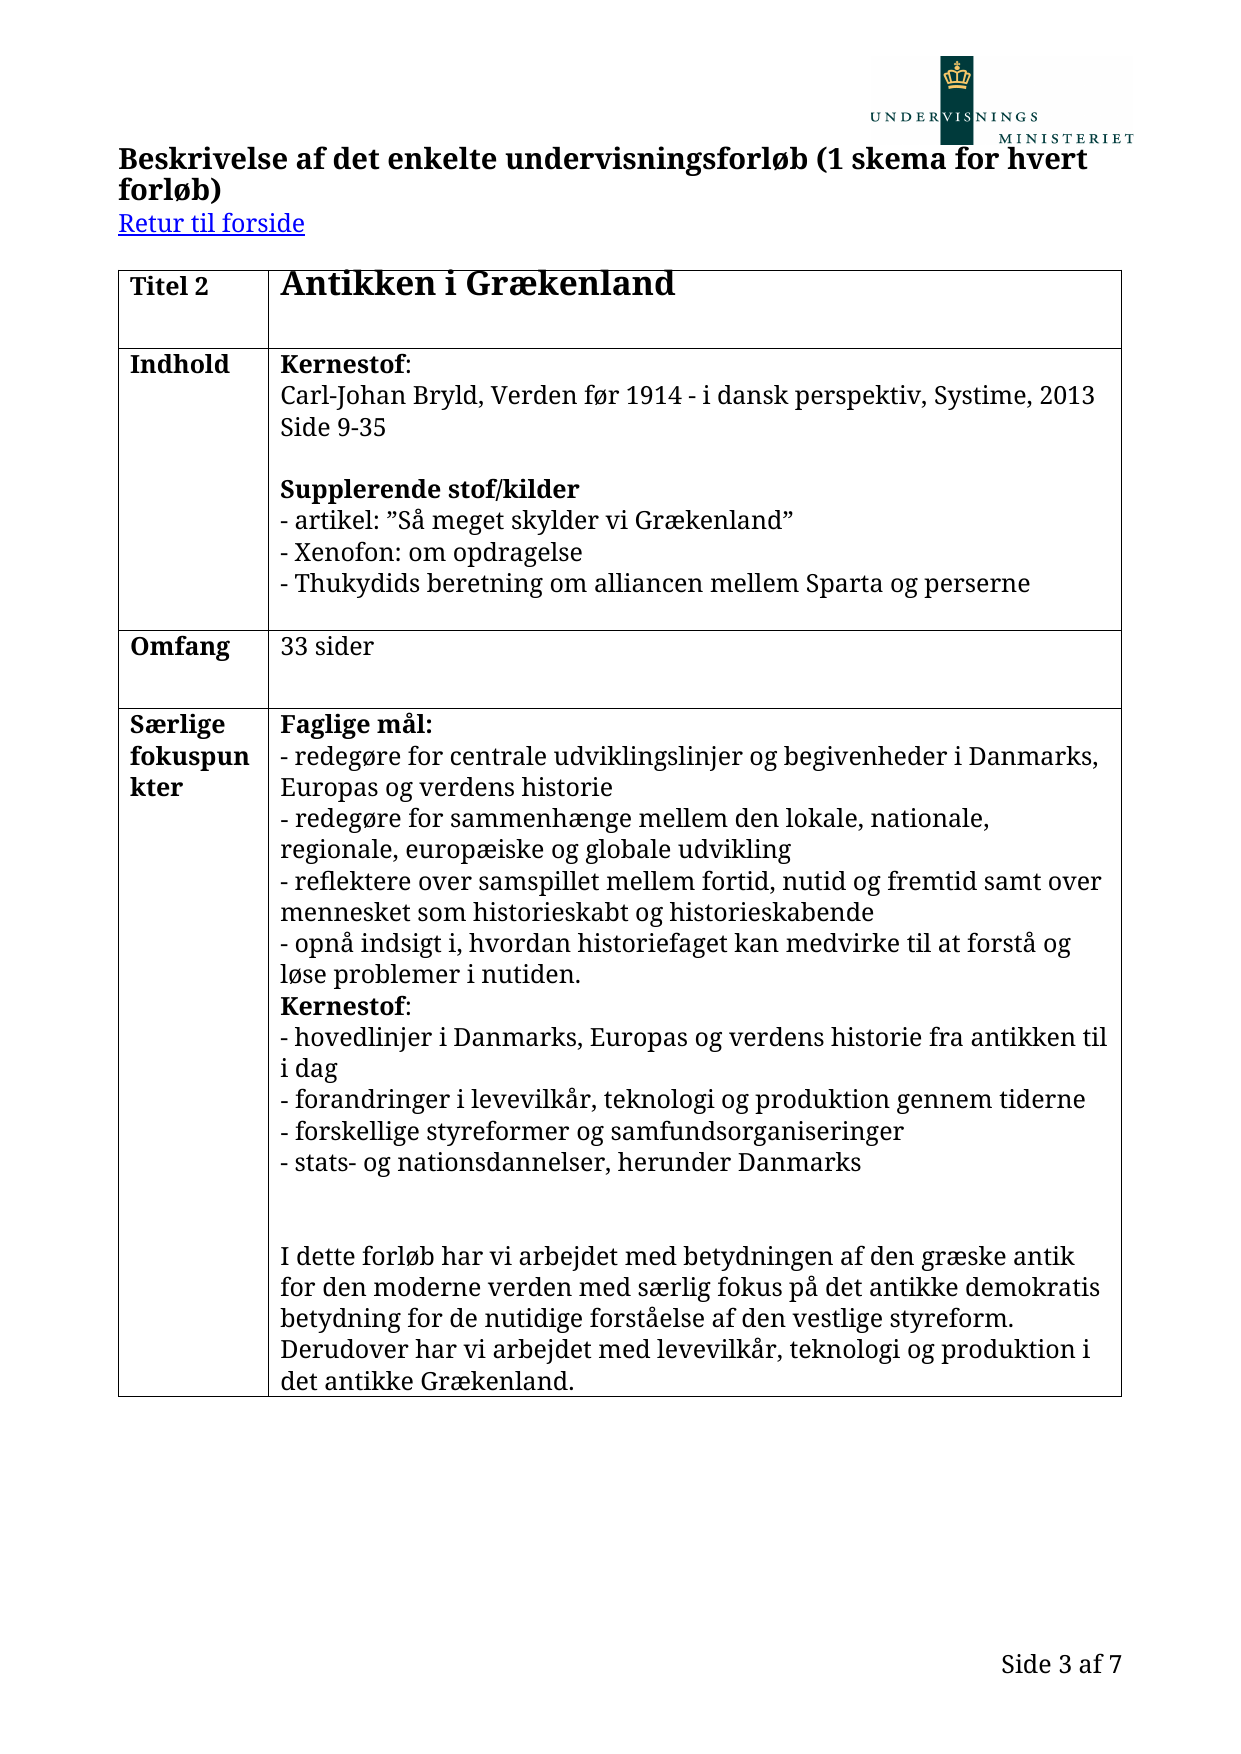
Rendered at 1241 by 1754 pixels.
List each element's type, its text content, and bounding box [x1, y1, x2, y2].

text Beskrivelse af det enkelte undervisningsforløb (1 skema for hvert forløb) [118, 131, 1122, 207]
table_header Antikken i Grækenland [269, 271, 1121, 347]
table_cell Særlige fokuspunkter [119, 709, 268, 1396]
table_cell Faglige mål: - redegøre for centrale udviklingslinjer og begivenheder i Danmarks, Europas og verdens historie - redegøre for sammenhænge mellem den lokale, nationale, regionale, europæiske og globale udvikling - reflektere over samspillet mellem fortid, nutid og fremtid samt over mennesket som historieskabt og historieskabende - opnå indsigt i, hvordan historiefaget kan medvirke til at forstå og løse problemer i nutiden. Kernestof: - hovedlinjer i Danmarks, Europas og verdens historie fra antikken til i dag - forandringer i levevilkår, teknologi og produktion gennem tiderne - forskellige styreformer og samfundsorganiseringer - stats- og nationsdannelser, herunder Danmarks I dette forløb har vi arbejdet med betydningen af den græske antik for den moderne verden med særlig fokus på det antikke demokratis betydning for de nutidige forståelse af den vestlige styreform. Derudover har vi arbejdet med levevilkår, teknologi og produktion i det antikke Grækenland. [269, 709, 1121, 1396]
table_cell Omfang [119, 631, 268, 708]
table_cell 33 sider [269, 631, 1121, 708]
table_cell Indhold [119, 349, 268, 630]
text Retur til forside [118, 207, 1122, 238]
table_cell Kernestof: Carl-Johan Bryld, Verden før 1914 - i dansk perspektiv, Systime, 2013 Side 9-35 Supplerende stof/kilder - artikel: ”Så meget skylder vi Grækenland” - Xenofon: om opdragelse - Thukydids beretning om alliancen mellem Sparta og perserne [269, 349, 1121, 630]
picture [871, 56, 1134, 145]
table_header Titel 2 [119, 271, 268, 347]
